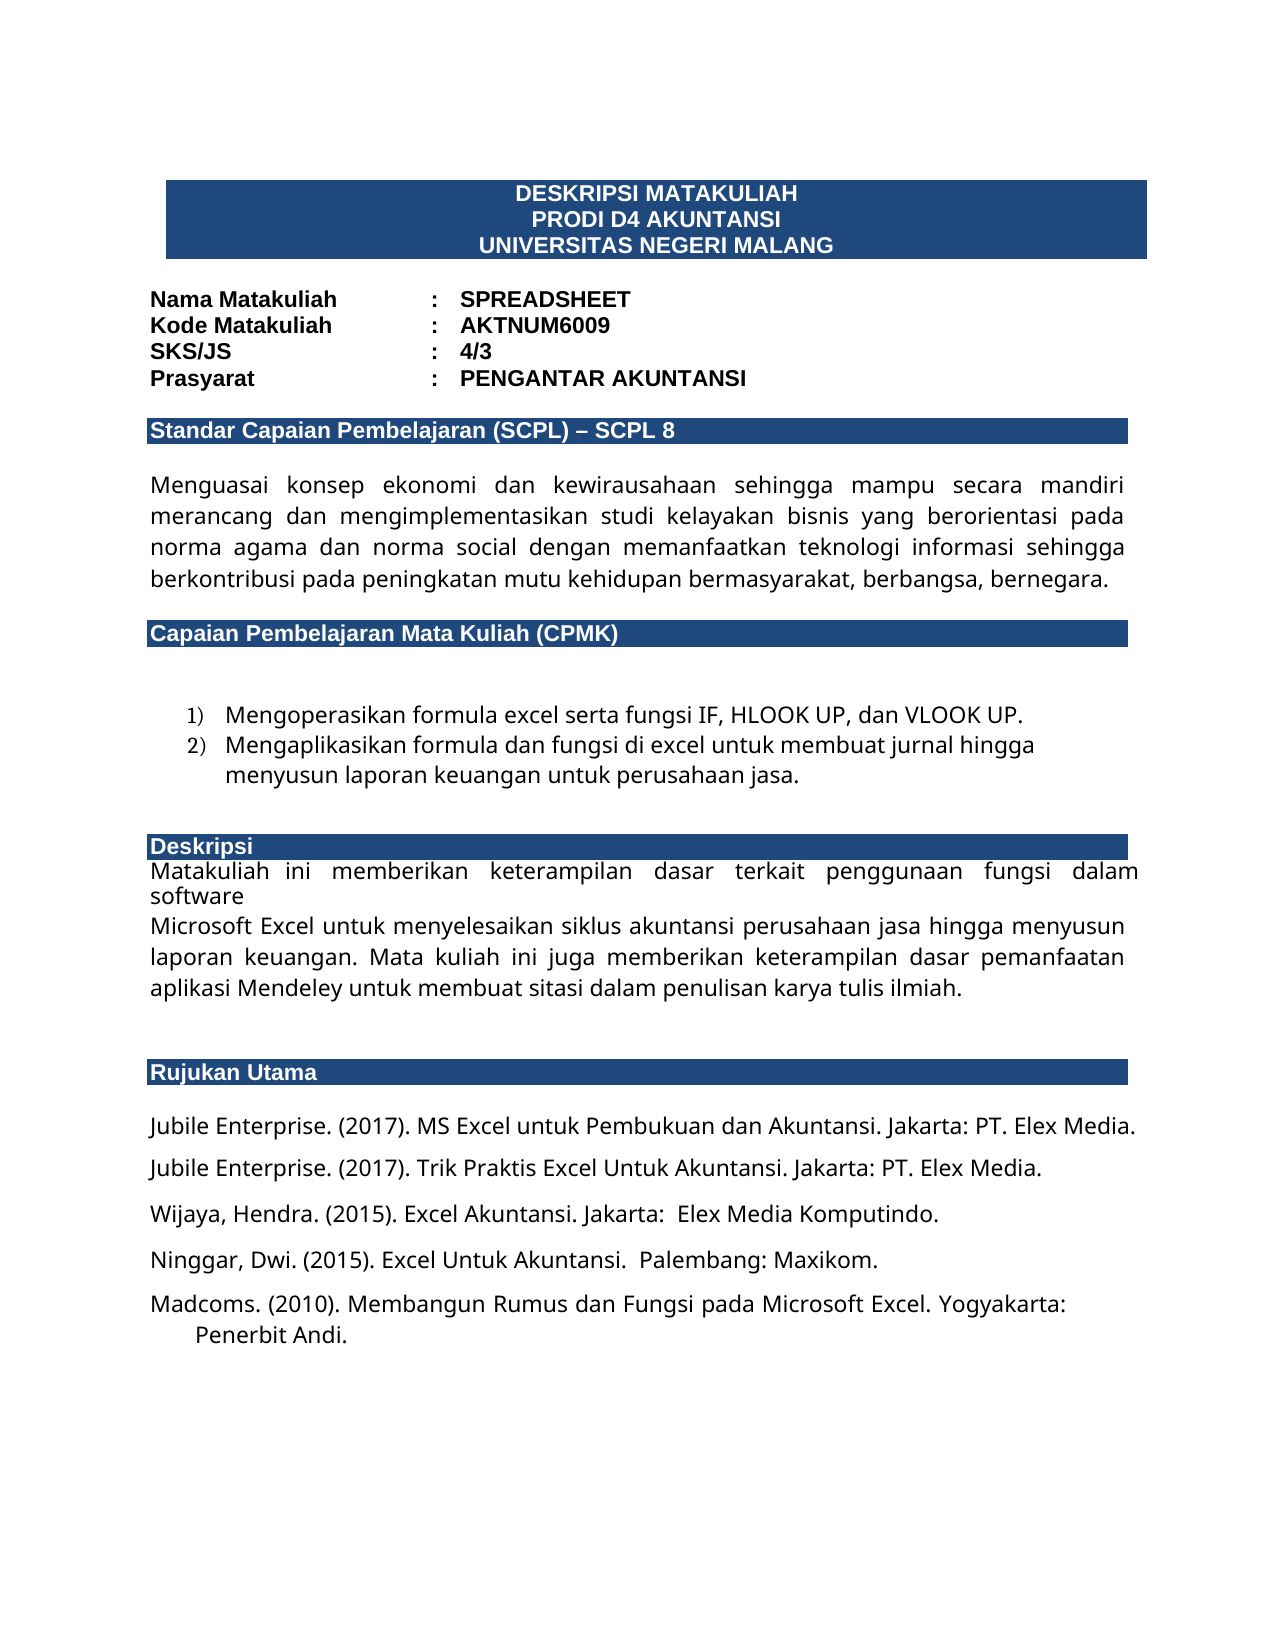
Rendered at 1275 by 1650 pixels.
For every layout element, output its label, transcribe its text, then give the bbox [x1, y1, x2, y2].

text Matakuliah ini memberikan keterampilan dasar terkait penggunaan fungsi dalam software [150, 833, 1139, 909]
text Menguasai konsep ekonomi dan kewirausahaan sehingga mampu secara mandiri merancang dan mengimplementasikan studi kelayakan bisnis yang berorientasi pada norma agama dan norma social dengan memanfaatkan teknologi informasi sehingga berkontribusi pada peningkatan mutu kehidupan bermasyarakat, berbangsa, bernegara. [150, 469, 1125, 594]
text Microsoft Excel untuk menyelesaikan siklus akuntansi perusahaan jasa hingga menyusun laporan keuangan. Mata kuliah ini juga memberikan keterampilan dasar pemanfaatan aplikasi Mendeley untuk membuat sitasi dalam penulisan karya tulis ilmiah. [150, 909, 1126, 1003]
list Mengaplikasikan formula dan fungsi di excel untuk membuat jurnal hingga menyusun laporan keuangan untuk perusahaan jasa. [187, 729, 1089, 790]
text Jubile Enterprise. (2017). MS Excel untuk Pembukuan dan Akuntansi. Jakarta: PT. Elex Media. [150, 1115, 1139, 1140]
text Jubile Enterprise. (2017). Trik Praktis Excel Untuk Akuntansi. Jakarta: PT. Elex Media. Wijaya, Hendra. (2015). Excel Akuntansi. Jakarta: Elex Media Komputindo. [150, 1152, 1074, 1229]
text SKS/JS : 4/3 [150, 339, 1139, 365]
text Ninggar, Dwi. (2015). Excel Untuk Akuntansi. Palembang: Maxikom. [150, 1244, 1139, 1275]
text Madcoms. (2010). Membangun Rumus dan Fungsi pada Microsoft Excel. Yogyakarta: Penerbit Andi. [150, 1287, 1139, 1350]
subtitle Prasyarat : PENGANTAR AKUNTANSI [150, 365, 1139, 391]
subtitle Nama Matakuliah : SPREADSHEET Kode Matakuliah : AKTNUM6009 [150, 286, 632, 339]
list Mengoperasikan formula excel serta fungsi IF, HLOOK UP, dan VLOOK UP. [187, 702, 1139, 729]
